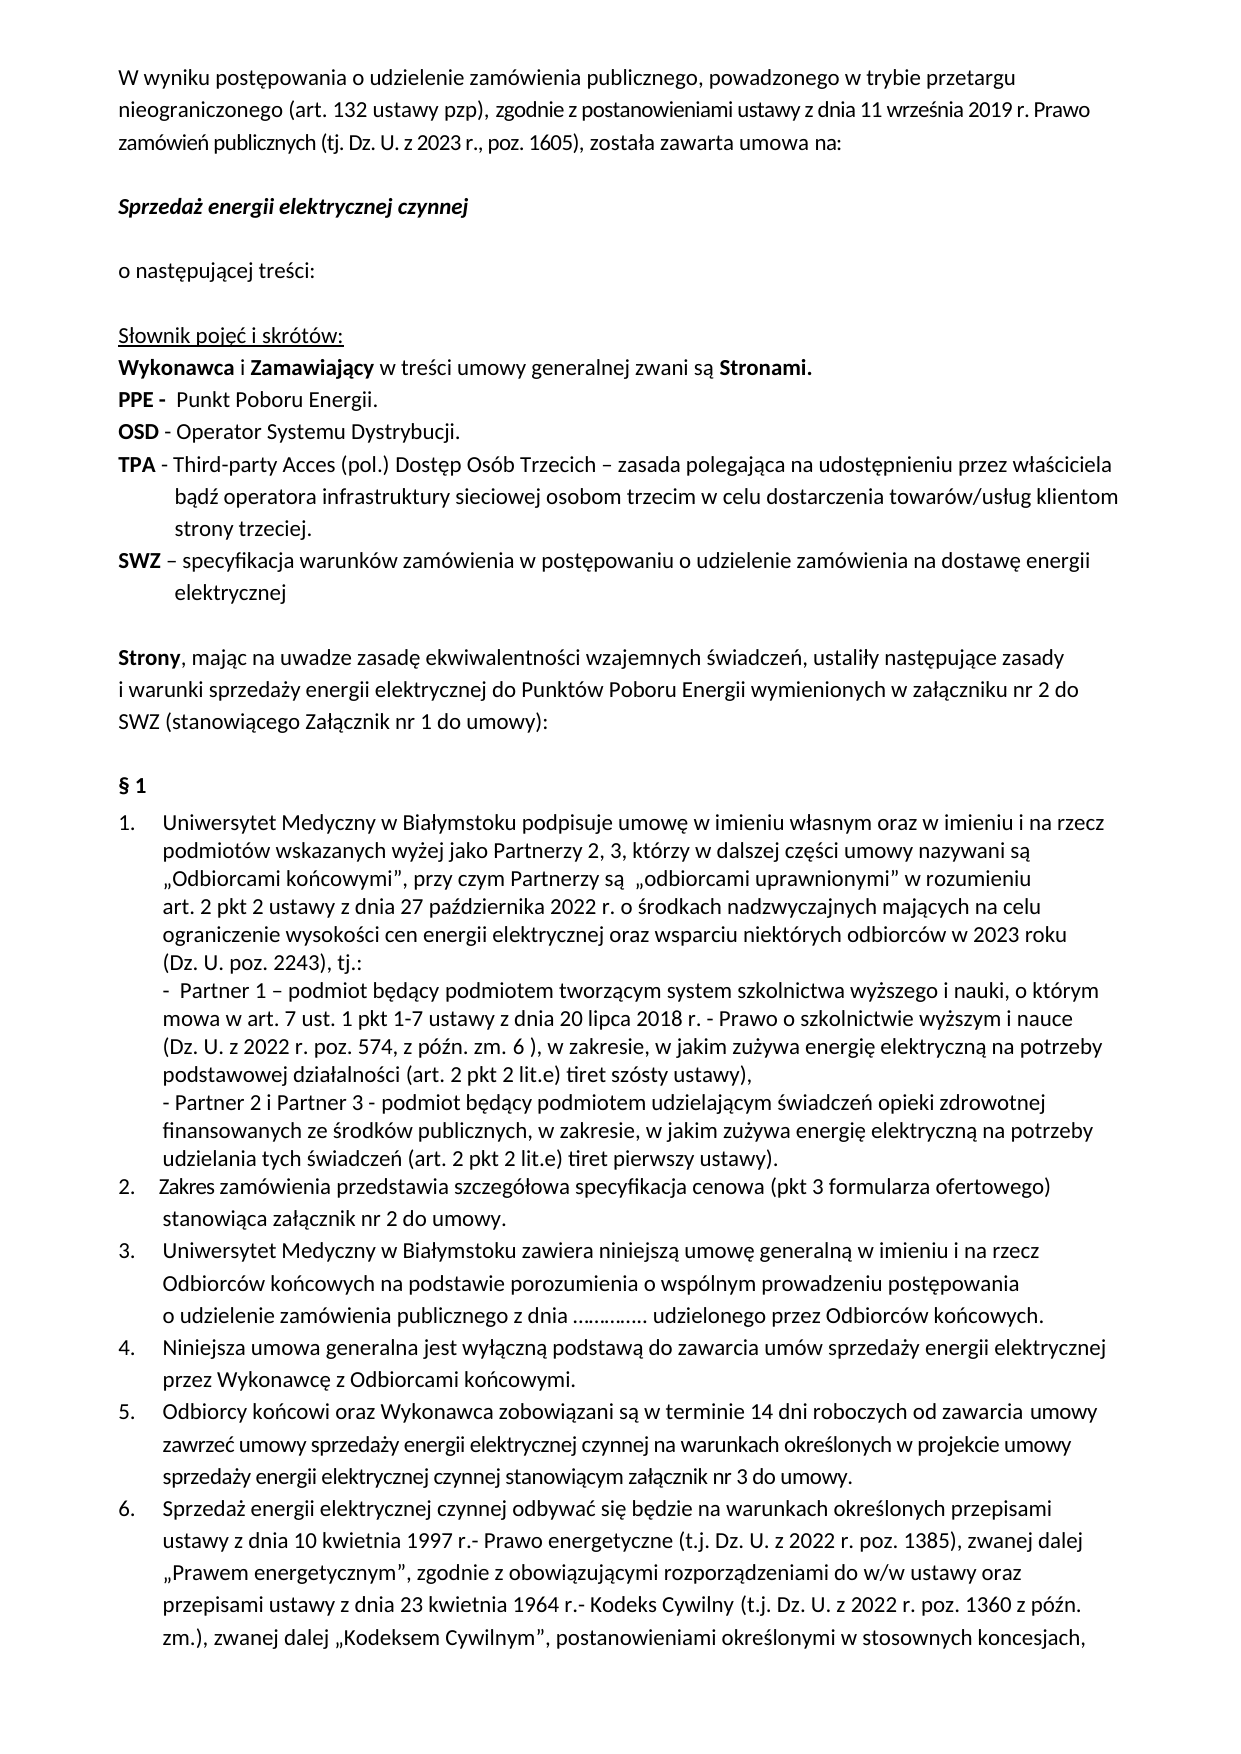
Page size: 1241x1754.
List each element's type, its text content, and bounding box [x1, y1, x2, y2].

text W wyniku postępowania o udzielenie zamówienia publicznego, powadzonego w trybie przetargu nieograniczonego (art. 132 ustawy pzp), zgodnie z postanowieniami ustawy z dnia 11 września 2019 r. Prawo zamówień publicznych (tj. Dz. U. z 2023 r., poz. 1605), została zawarta umowa na: [118, 63, 1122, 156]
text o następującej treści: [118, 257, 1122, 284]
text 2. Zakres zamówienia przedstawia szczegółowa specyfikacja cenowa (pkt 3 formularza ofertowego) stanowiąca załącznik nr 2 do umowy. [118, 1172, 1097, 1232]
text Wykonawca i Zamawiający w treści umowy generalnej zwani są Stronami. [118, 353, 1122, 381]
text § 1 [118, 772, 1122, 799]
text - Partner 1 – podmiot będący podmiotem tworzącym system szkolnictwa wyższego i nauki, o którym mowa w art. 7 ust. 1 pkt 1-7 ustawy z dnia 20 lipca 2018 r. - Prawo o szkolnictwie wyższym i nauce (Dz. U. z 2022 r. poz. 574, z późn. zm. 6 ), w zakresie, w jakim zużywa energię elektryczną na potrzeby podstawowej działalności (art. 2 pkt 2 lit.e) tiret szósty ustawy), [162, 976, 1122, 1088]
text Strony, mając na uwadze zasadę ekwiwalentności wzajemnych świadczeń, ustaliły następujące zasady i warunki sprzedaży energii elektrycznej do Punktów Poboru Energii wymienionych w załączniku nr 2 do SWZ (stanowiącego Załącznik nr 1 do umowy): [118, 643, 1122, 735]
text TPA - Third-party Acces (pol.) Dostęp Osób Trzecich – zasada polegająca na udostępnieniu przez właściciela bądź operatora infrastruktury sieciowej osobom trzecim w celu dostarczenia towarów/usług klientom strony trzeciej. [118, 450, 1122, 542]
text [118, 1494, 1122, 1651]
text 4. Niniejsza umowa generalna jest wyłączną podstawą do zawarcia umów sprzedaży energii elektrycznej przez Wykonawcę z Odbiorcami końcowymi. [118, 1333, 1122, 1393]
text - Partner 2 i Partner 3 - podmiot będący podmiotem udzielającym świadczeń opieki zdrowotnej finansowanych ze środków publicznych, w zakresie, w jakim zużywa energię elektryczną na potrzeby udzielania tych świadczeń (art. 2 pkt 2 lit.e) tiret pierwszy ustawy). [162, 1088, 1122, 1172]
text 3. Uniwersytet Medyczny w Białymstoku zawiera niniejszą umowę generalną w imieniu i na rzecz Odbiorców końcowych na podstawie porozumienia o wspólnym prowadzeniu postępowania o udzielenie zamówienia publicznego z dnia ………….. udzielonego przez Odbiorców końcowych. [118, 1237, 1097, 1329]
text 5. Odbiorcy końcowi oraz Wykonawca zobowiązani są w terminie 14 dni roboczych od zawarcia umowy zawrzeć umowy sprzedaży energii elektrycznej czynnej na warunkach określonych w projekcie umowy sprzedaży energii elektrycznej czynnej stanowiącym załącznik nr 3 do umowy. [118, 1397, 1122, 1490]
text Sprzedaż energii elektrycznej czynnej [118, 192, 1122, 220]
text OSD - Operator Systemu Dystrybucji. [118, 417, 1122, 446]
subtitle Uniwersytet Medyczny w Białymstoku podpisuje umowę w imieniu własnym oraz w imieniu i na rzecz podmiotów wskazanych wyżej jako Partnerzy 2, 3, którzy w dalszej części umowy nazywani są „Odbiorcami końcowymi”, przy czym Partnerzy są „odbiorcami uprawnionymi” w rozumieniu art. 2 pkt 2 ustawy z dnia 27 października 2022 r. o środkach nadzwyczajnych mających na celu ograniczenie wysokości cen energii elektrycznej oraz wsparciu niektórych odbiorców w 2023 roku (Dz. U. poz. 2243), tj.: [118, 808, 1122, 976]
text PPE - Punkt Poboru Energii. [118, 385, 1122, 413]
text Słownik pojęć i skrótów: [118, 321, 1122, 349]
text SWZ – specyfikacja warunków zamówienia w postępowaniu o udzielenie zamówienia na dostawę energii elektrycznej [118, 546, 1122, 606]
